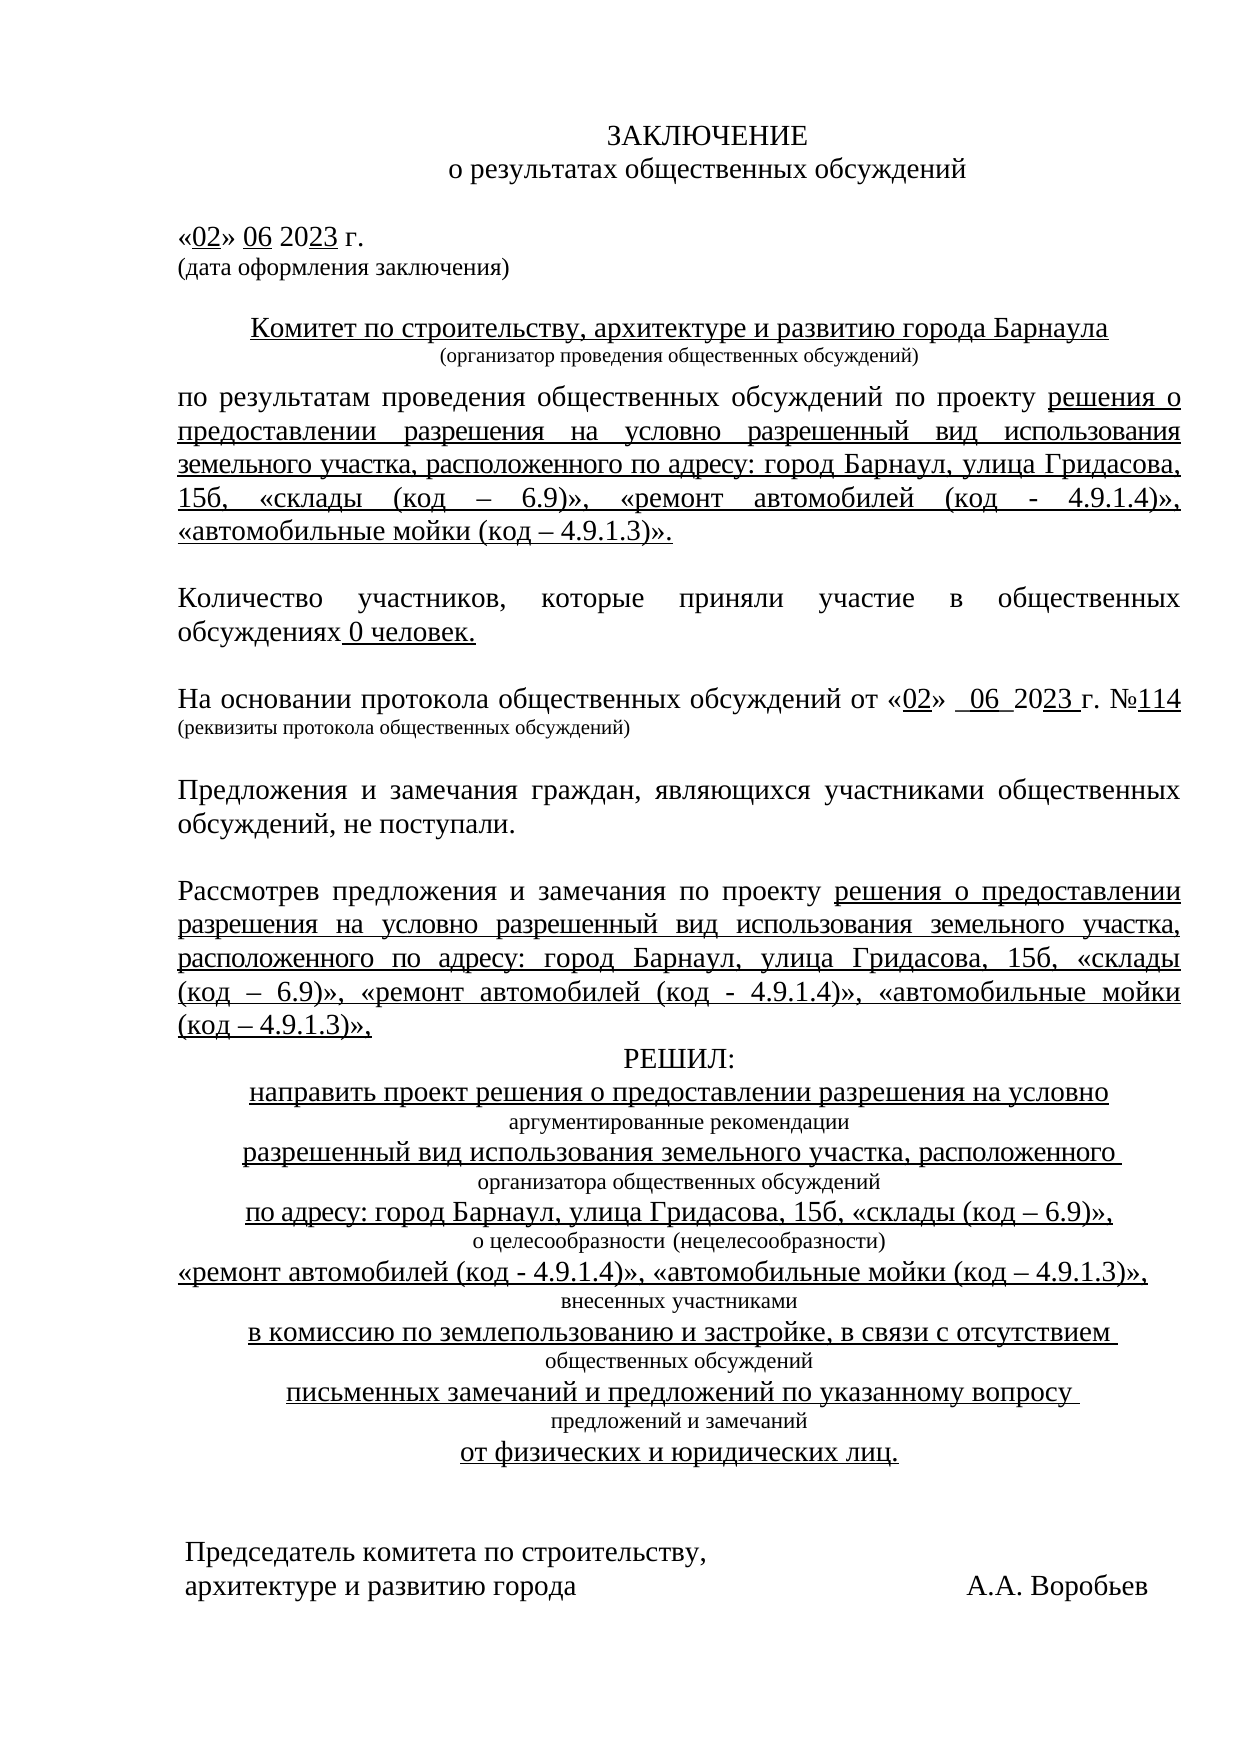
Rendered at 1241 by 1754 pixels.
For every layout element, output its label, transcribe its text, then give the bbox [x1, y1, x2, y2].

text Количество участников, которые приняли участие в общественных обсуждениях 0 человек. [177, 581, 1181, 648]
text о целесообразности (нецелесообразности) [177, 1228, 1181, 1254]
text от физических и юридических лиц. [177, 1434, 1181, 1467]
text организатора общественных обсуждений [177, 1168, 1181, 1194]
text На основании протокола общественных обсуждений от «02» _06_2023 г. №114 (реквизиты протокола общественных обсуждений) [177, 681, 1181, 739]
text по результатам проведения общественных обсуждений по проекту решения о предоставлении разрешения на условно разрешенный вид использования земельного участка, расположенного по адресу: город Барнаул, улица Гридасова, 15б, «склады (код – 6.9)», «ремонт автомобилей (код - 4.9.1.4)», «автомобильные мойки (код – 4.9.1.3)». [177, 444, 1181, 475]
text разрешенный вид использования земельного участка, расположенного [177, 1134, 1181, 1168]
text предложений и замечаний [177, 1407, 1181, 1434]
table_header А.А. Воробьев [879, 1534, 1159, 1601]
text внесенных участниками [177, 1287, 1181, 1314]
text Рассмотрев предложения и замечания по проекту решения о предоставлении разрешения на условно разрешенный вид использования земельного участка, расположенного по адресу: город Барнаул, улица Гридасова, 15б, «склады (код – 6.9)», «ремонт автомобилей (код - 4.9.1.4)», «автомобильные мойки (код – 4.9.1.3)», [177, 1004, 1181, 1041]
text РЕШИЛ: [177, 1041, 1181, 1074]
text по результатам проведения общественных обсуждений по проекту решения о предоставлении разрешения на условно разрешенный вид использования земельного участка, расположенного по адресу: город Барнаул, улица Гридасова, 15б, «склады (код – 6.9)», «ремонт автомобилей (код - 4.9.1.4)», «автомобильные мойки (код – 4.9.1.3)». [177, 379, 1181, 442]
text по результатам проведения общественных обсуждений по проекту решения о предоставлении разрешения на условно разрешенный вид использования земельного участка, расположенного по адресу: город Барнаул, улица Гридасова, 15б, «склады (код – 6.9)», «ремонт автомобилей (код - 4.9.1.4)», «автомобильные мойки (код – 4.9.1.3)». [177, 477, 1181, 509]
text общественных обсуждений [177, 1347, 1181, 1374]
text ЗАКЛЮЧЕНИЕ [177, 118, 1181, 152]
text направить проект решения о предоставлении разрешения на условно [177, 1074, 1181, 1108]
text (организатор проведения общественных обсуждений) [177, 343, 1181, 367]
text о результатах общественных обсуждений [177, 152, 1181, 185]
text Комитет по строительству, архитектуре и развитию города Барнаула [177, 310, 1181, 343]
text (дата оформления заключения) [177, 252, 1181, 281]
text Рассмотрев предложения и замечания по проекту решения о предоставлении разрешения на условно разрешенный вид использования земельного участка, расположенного по адресу: город Барнаул, улица Гридасова, 15б, «склады (код – 6.9)», «ремонт автомобилей (код - 4.9.1.4)», «автомобильные мойки (код – 4.9.1.3)», [177, 971, 1181, 1003]
text «ремонт автомобилей (код - 4.9.1.4)», «автомобильные мойки (код – 4.9.1.3)», [177, 1254, 1181, 1287]
text в комиссию по землепользованию и застройке, в связи с отсутствием [177, 1314, 1181, 1347]
text аргументированные рекомендации [177, 1108, 1181, 1134]
text «02» 06 2023 г. [177, 219, 1181, 252]
table_header Председатель комитета по строительству, архитектуре и развитию города [177, 1534, 878, 1601]
text по адресу: город Барнаул, улица Гридасова, 15б, «склады (код – 6.9)», [177, 1194, 1181, 1228]
text Рассмотрев предложения и замечания по проекту решения о предоставлении разрешения на условно разрешенный вид использования земельного участка, расположенного по адресу: город Барнаул, улица Гридасова, 15б, «склады (код – 6.9)», «ремонт автомобилей (код - 4.9.1.4)», «автомобильные мойки (код – 4.9.1.3)», [177, 873, 1181, 969]
text по результатам проведения общественных обсуждений по проекту решения о предоставлении разрешения на условно разрешенный вид использования земельного участка, расположенного по адресу: город Барнаул, улица Гридасова, 15б, «склады (код – 6.9)», «ремонт автомобилей (код - 4.9.1.4)», «автомобильные мойки (код – 4.9.1.3)». [177, 510, 1181, 547]
text письменных замечаний и предложений по указанному вопросу [177, 1374, 1181, 1407]
text Предложения и замечания граждан, являющихся участниками общественных обсуждений, не поступали. [177, 772, 1181, 839]
